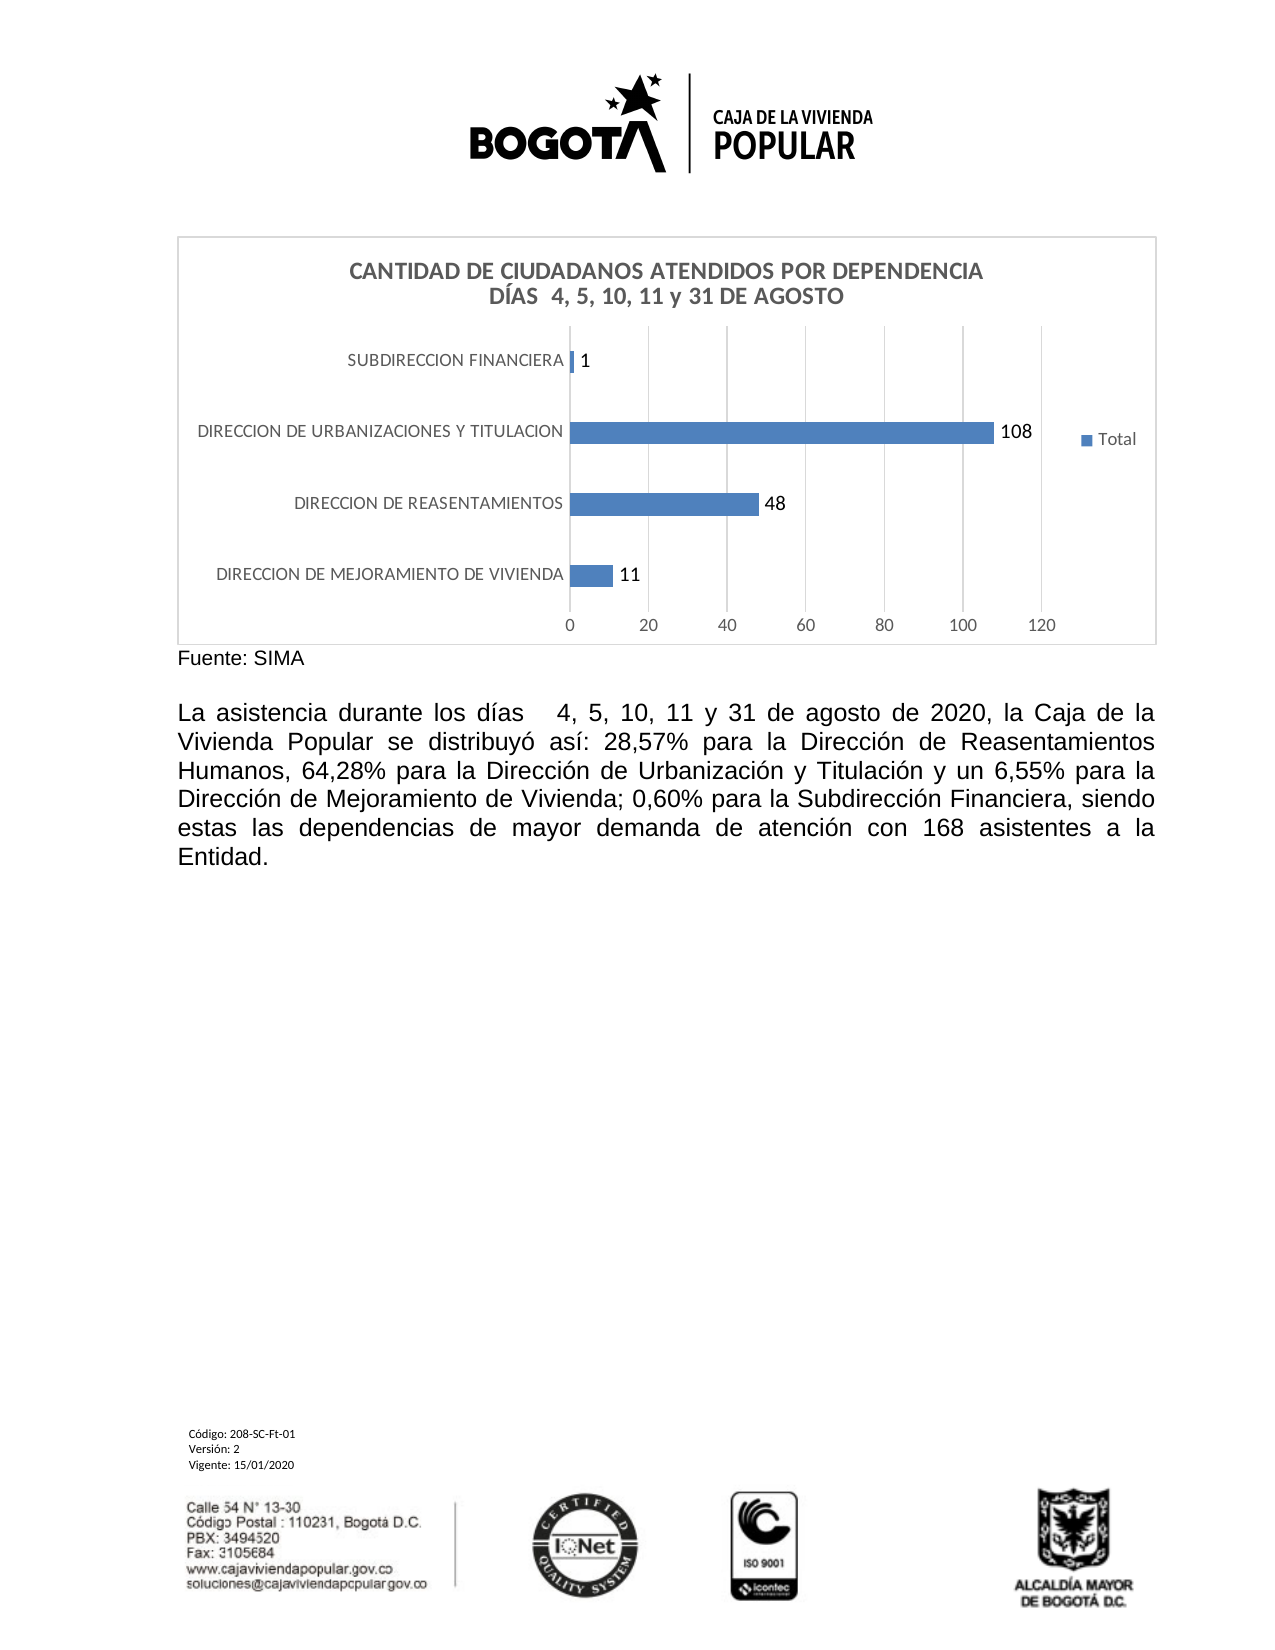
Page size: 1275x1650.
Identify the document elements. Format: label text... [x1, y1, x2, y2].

text Fuente: SIMA [177, 645, 1157, 669]
text La asistencia durante los días 4, 5, 10, 11 y 31 de agosto de 2020, la Caja de la Vivienda Popular se distribuyó así: 28,57% para la Dirección de Reasentamientos Humanos, 64,28% para la Dirección de Urbanización y Titulación y un 6,55% para la Dirección de Mejoramiento de Vivienda; 0,60% para la Subdirección Financiera, siendo estas las dependencias de mayor demanda de atención con 168 asistentes a la Entidad. [177, 698, 1157, 871]
picture [110, 1432, 885, 1624]
picture [461, 73, 873, 189]
picture [953, 1418, 1200, 1624]
